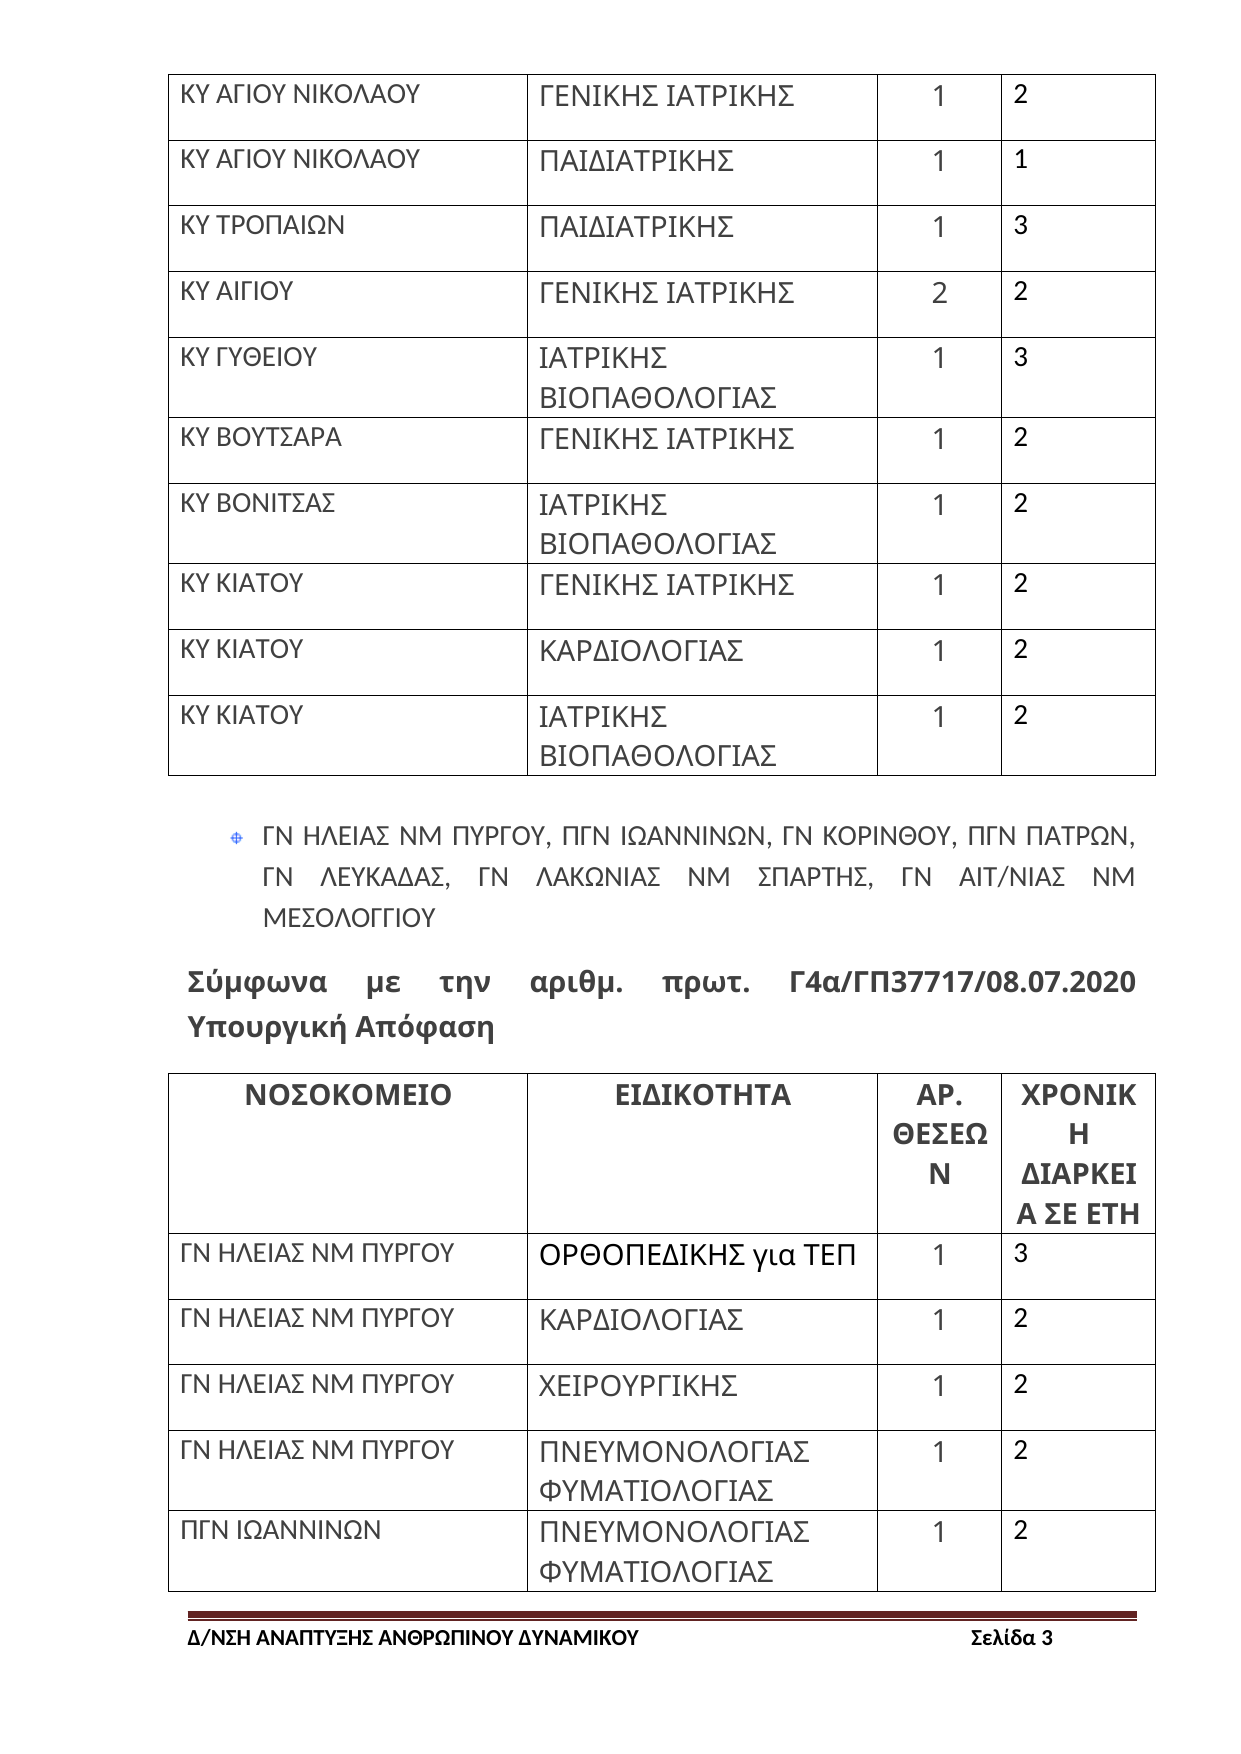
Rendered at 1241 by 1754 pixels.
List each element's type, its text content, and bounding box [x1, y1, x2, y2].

table_cell 1 [878, 418, 1001, 483]
table_cell 1 [878, 630, 1001, 695]
table_cell 1 [878, 75, 1001, 139]
table_cell ΧΕΙΡΟΥΡΓΙΚΗΣ [528, 1365, 877, 1430]
table_cell 1 [878, 564, 1001, 629]
table_cell 2 [878, 272, 1001, 337]
table_cell ΚΥ ΑΓΙΟΥ ΝΙΚΟΛΑΟΥ [169, 75, 527, 139]
table_cell ΠΝΕΥΜΟΝΟΛΟΓΙΑΣ ΦΥΜΑΤΙΟΛΟΓΙΑΣ [528, 1431, 877, 1510]
text Σύμφωνα με την αριθμ. πρωτ. Γ4α/ΓΠ37717/08.07.2020 Υπουργική Απόφαση [187, 961, 1137, 1046]
table_cell 1 [878, 1511, 1001, 1591]
table_cell 2 [1002, 1511, 1155, 1591]
table_cell 3 [1002, 338, 1155, 417]
table_cell ΓΕΝΙΚΗΣ ΙΑΤΡΙΚΗΣ [528, 272, 877, 337]
table_cell 2 [1002, 564, 1155, 629]
table_cell ΚΥ ΤΡΟΠΑΙΩΝ [169, 206, 527, 271]
table_cell ΚΥ ΓΥΘΕΙΟΥ [169, 338, 527, 417]
table_cell ΓΝ ΗΛΕΙΑΣ ΝΜ ΠΥΡΓΟΥ [169, 1365, 527, 1430]
table_header ΧΡΟΝΙΚΗ ΔΙΑΡΚΕΙΑ ΣΕ ΕΤΗ [1002, 1074, 1155, 1233]
table_cell ΓΝ ΗΛΕΙΑΣ ΝΜ ΠΥΡΓΟΥ [169, 1300, 527, 1364]
table_cell ΟΡΘΟΠΕΔΙΚΗΣ για ΤΕΠ [528, 1234, 877, 1298]
table_cell ΚΥ ΚΙΑΤΟΥ [169, 696, 527, 775]
table_cell ΚΥ ΒΟΥΤΣΑΡΑ [169, 418, 527, 483]
table_cell ΠΓΝ ΙΩΑΝΝΙΝΩΝ [169, 1511, 527, 1591]
table_cell ΙΑΤΡΙΚΗΣ ΒΙΟΠΑΘΟΛΟΓΙΑΣ [528, 338, 877, 417]
table_cell ΚΑΡΔΙΟΛΟΓΙΑΣ [528, 1300, 877, 1364]
table_cell ΠΝΕΥΜΟΝΟΛΟΓΙΑΣ ΦΥΜΑΤΙΟΛΟΓΙΑΣ [528, 1511, 877, 1591]
table_cell 2 [1002, 696, 1155, 775]
table_cell 2 [1002, 1431, 1155, 1510]
table_cell ΚΑΡΔΙΟΛΟΓΙΑΣ [528, 630, 877, 695]
table_cell 2 [1002, 630, 1155, 695]
table_cell ΠΑΙΔΙΑΤΡΙΚΗΣ [528, 206, 877, 271]
table_cell 1 [878, 338, 1001, 417]
table_cell ΓΝ ΗΛΕΙΑΣ ΝΜ ΠΥΡΓΟΥ [169, 1234, 527, 1298]
picture [226, 829, 243, 846]
table_cell ΚΥ ΚΙΑΤΟΥ [169, 630, 527, 695]
table_cell ΚΥ ΑΓΙΟΥ ΝΙΚΟΛΑΟΥ [169, 141, 527, 205]
table_cell 2 [1002, 418, 1155, 483]
table_cell ΙΑΤΡΙΚΗΣ ΒΙΟΠΑΘΟΛΟΓΙΑΣ [528, 696, 877, 775]
table_cell ΓΝ ΗΛΕΙΑΣ ΝΜ ΠΥΡΓΟΥ [169, 1431, 527, 1510]
table_cell 2 [1002, 1300, 1155, 1364]
table_cell 1 [878, 1234, 1001, 1298]
table_cell 2 [1002, 1365, 1155, 1430]
table_cell ΠΑΙΔΙΑΤΡΙΚΗΣ [528, 141, 877, 205]
table_cell 3 [1002, 1234, 1155, 1298]
table_header ΝΟΣΟΚΟΜΕΙΟ [169, 1074, 527, 1233]
table_cell ΓΕΝΙΚΗΣ ΙΑΤΡΙΚΗΣ [528, 564, 877, 629]
table_header ΑΡ. ΘΕΣΕΩΝ [878, 1074, 1001, 1233]
table_cell ΚΥ ΒΟΝΙΤΣΑΣ [169, 484, 527, 563]
table_cell ΙΑΤΡΙΚΗΣ ΒΙΟΠΑΘΟΛΟΓΙΑΣ [528, 484, 877, 563]
table_cell 3 [1002, 206, 1155, 271]
table_cell 1 [878, 141, 1001, 205]
table_cell 1 [878, 206, 1001, 271]
table_cell 2 [1002, 484, 1155, 563]
table_cell 1 [1002, 141, 1155, 205]
table_header ΕΙΔΙΚΟΤΗΤΑ [528, 1074, 877, 1233]
table_cell ΚΥ ΚΙΑΤΟΥ [169, 564, 527, 629]
table_cell 2 [1002, 75, 1155, 139]
table_cell 1 [878, 1300, 1001, 1364]
table_cell 1 [878, 484, 1001, 563]
table_cell ΓΕΝΙΚΗΣ ΙΑΤΡΙΚΗΣ [528, 418, 877, 483]
table_cell ΓΕΝΙΚΗΣ ΙΑΤΡΙΚΗΣ [528, 75, 877, 139]
table_cell ΚΥ ΑΙΓΙΟΥ [169, 272, 527, 337]
list ΓΝ ΗΛΕΙΑΣ ΝΜ ΠΥΡΓΟΥ, ΠΓΝ ΙΩΑΝΝΙΝΩΝ, ΓΝ ΚΟΡΙΝΘΟΥ, ΠΓΝ ΠΑΤΡΩΝ, ΓΝ ΛΕΥΚΑΔΑΣ, ΓΝ ΛΑΚΩΝΙΑΣ ΝΜ ΣΠΑΡΤΗΣ, ΓΝ ΑΙΤ/ΝΙΑΣ ΝΜ ΜΕΣΟΛΟΓΓΙΟΥ [225, 817, 1137, 935]
table_cell 1 [878, 1431, 1001, 1510]
table_cell 1 [878, 696, 1001, 775]
table_cell 1 [878, 1365, 1001, 1430]
table_cell 2 [1002, 272, 1155, 337]
